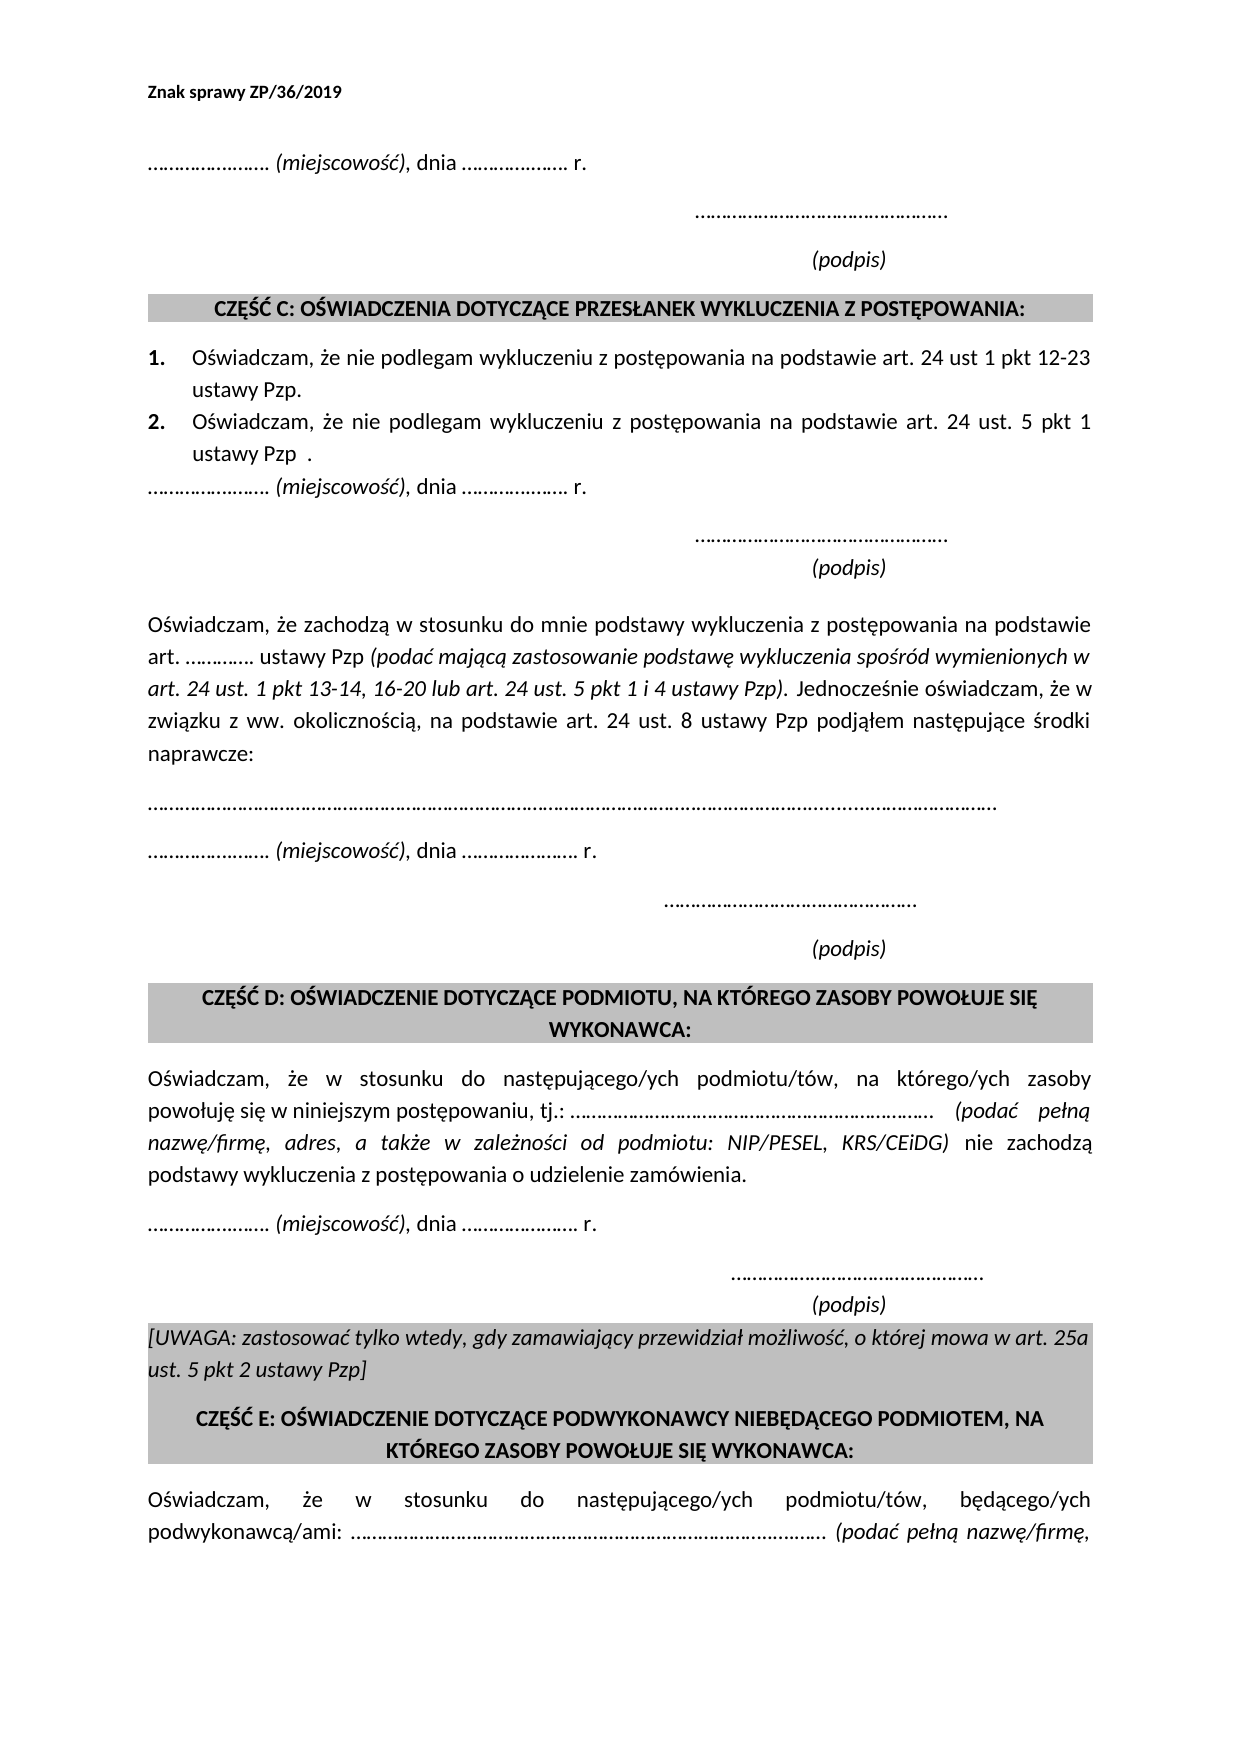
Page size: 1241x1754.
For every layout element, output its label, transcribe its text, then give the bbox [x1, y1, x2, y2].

text CZĘŚĆ C: OŚWIADCZENIA DOTYCZĄCE PRZESŁANEK WYKLUCZENIA Z POSTĘPOWANIA: [148, 294, 1093, 322]
list Oświadczam, że nie podlegam wykluczeniu z postępowania na podstawie art. 24 ust 1 pkt 12-23 ustawy Pzp. [148, 343, 1093, 403]
text ………………………………………… [148, 1258, 1093, 1286]
text [UWAGA: zastosować tylko wtedy, gdy zamawiający przewidział możliwość, o której mowa w art. 25a ust. 5 pkt 2 ustawy Pzp] [148, 1323, 1093, 1383]
text …………….……. (miejscowość), dnia …………………. r. [148, 1209, 1093, 1237]
text (podpis) [738, 1291, 1093, 1318]
text CZĘŚĆ E: OŚWIADCZENIE DOTYCZĄCE PODWYKONAWCY NIEBĘDĄCEGO PODMIOTEM, NA KTÓREGO ZASOBY POWOŁUJE SIĘ WYKONAWCA: [148, 1404, 1093, 1464]
text (podpis) [738, 553, 1093, 581]
text ………………………………………… [148, 196, 1093, 224]
list Oświadczam, że nie podlegam wykluczeniu z postępowania na podstawie art. 24 ust. 5 pkt 1 ustawy Pzp . [148, 407, 1093, 468]
text Oświadczam, że w stosunku do następującego/ych podmiotu/tów, na którego/ych zasoby powołuję się w niniejszym postępowaniu, tj.: …………………………………………………………… (podać pełną nazwę/firmę, adres, a także w zależności od podmiotu: NIP/PESEL, KRS/CEiDG) nie zachodzą podstawy wykluczenia z postępowania o udzielenie zamówienia. [148, 1064, 1093, 1189]
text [148, 1485, 1093, 1545]
text …………………………………………………………………………………………..…………………...........…………………… [148, 788, 1093, 816]
text CZĘŚĆ D: OŚWIADCZENIE DOTYCZĄCE PODMIOTU, NA KTÓREGO ZASOBY POWOŁUJE SIĘ WYKONAWCA: [148, 983, 1093, 1043]
text (podpis) [738, 934, 1093, 962]
text …………….……. (miejscowość), dnia …………………. r. [148, 836, 1093, 864]
text Oświadczam, że zachodzą w stosunku do mnie podstawy wykluczenia z postępowania na podstawie art. …………. ustawy Pzp (podać mającą zastosowanie podstawę wykluczenia spośród wymienionych w art. 24 ust. 1 pkt 13-14, 16-20 lub art. 24 ust. 5 pkt 1 i 4 ustawy Pzp). Jednocześnie oświadczam, że w związku z ww. okolicznością, na podstawie art. 24 ust. 8 ustawy Pzp podjąłem następujące środki naprawcze: [148, 610, 1093, 767]
text …………….……. (miejscowość), dnia ………….……. r. [148, 472, 1093, 500]
text …………….……. (miejscowość), dnia ………….……. r. [148, 148, 1093, 176]
text ………………………………………… [148, 885, 1093, 913]
text ………………………………………… [148, 521, 1093, 549]
text (podpis) [738, 245, 1093, 273]
